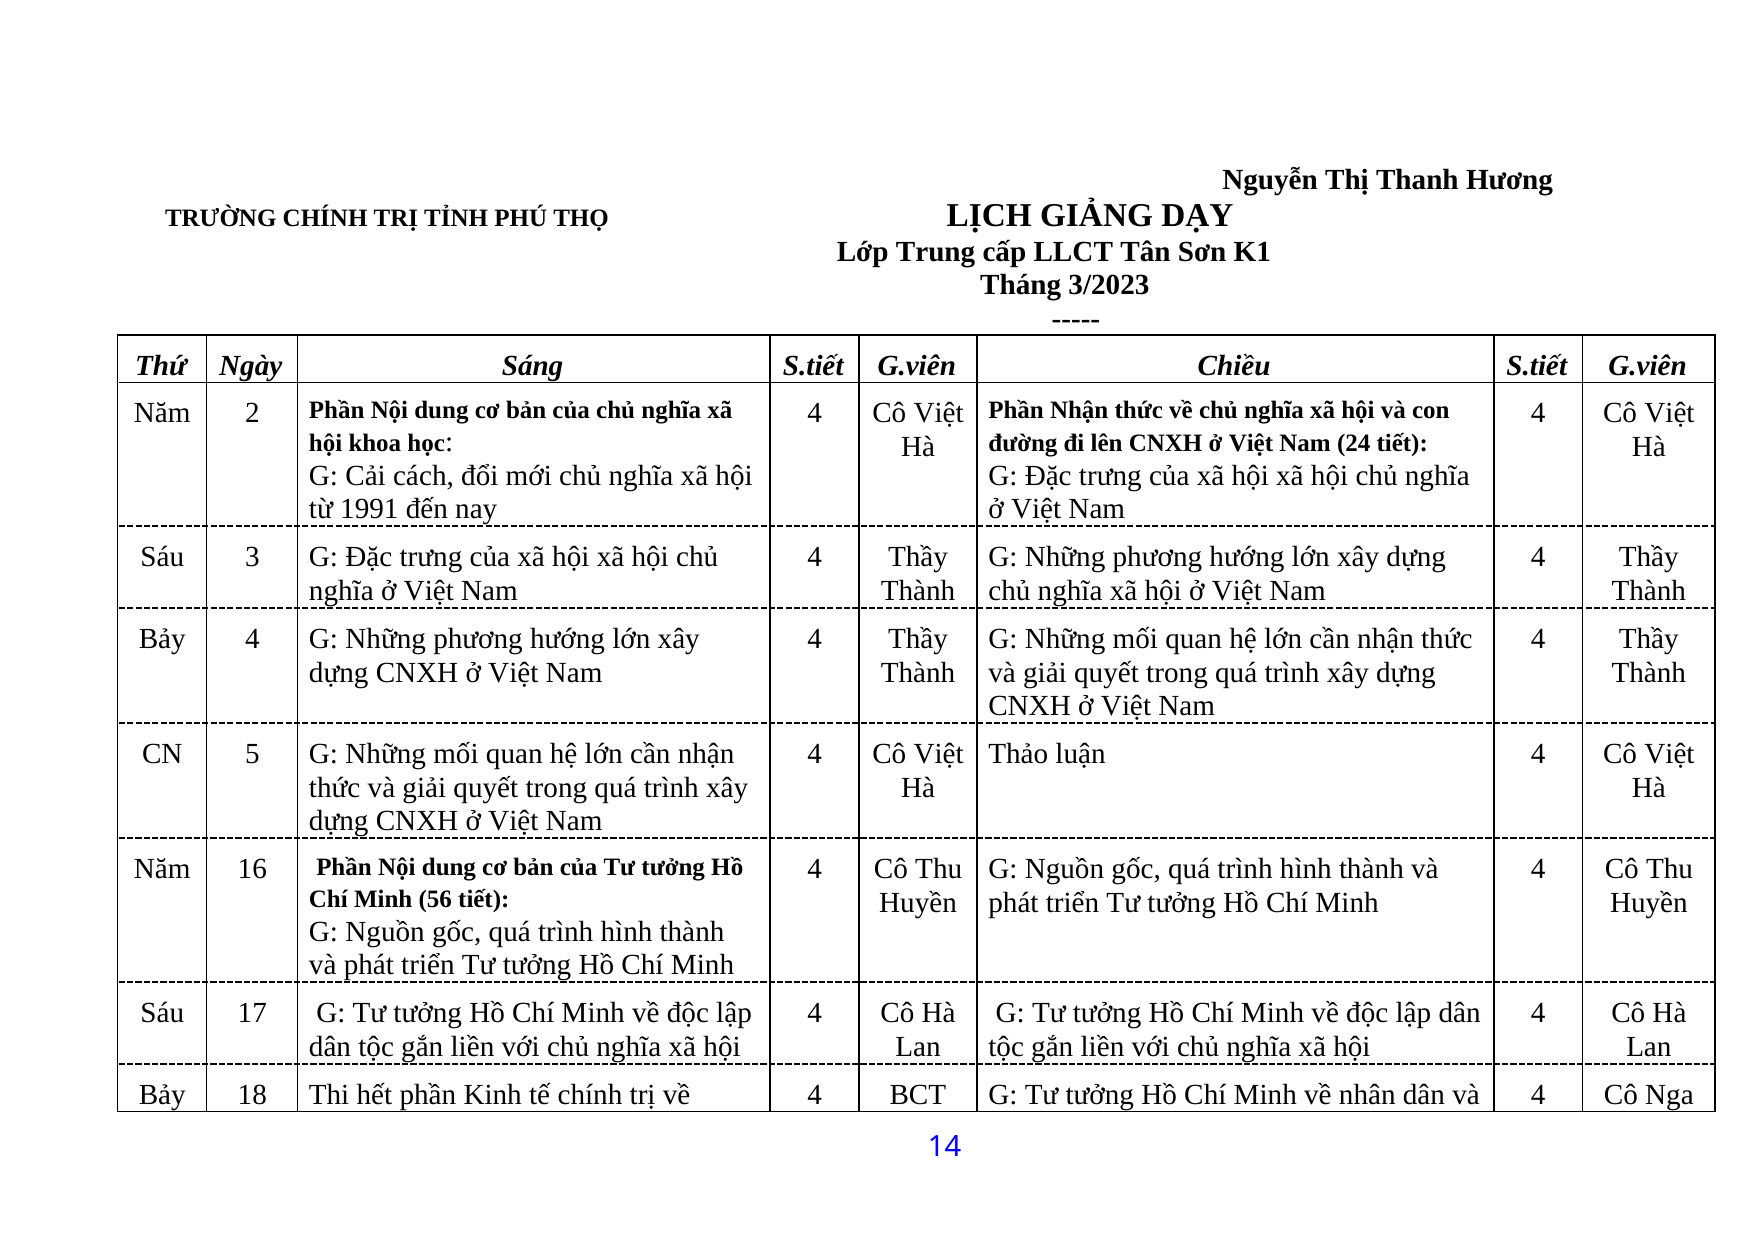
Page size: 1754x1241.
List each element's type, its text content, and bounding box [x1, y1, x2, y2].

table_cell G: Những phương hướng lớn xây dựng CNXH ở Việt Nam [298, 607, 769, 722]
table_header Sáng [298, 336, 769, 382]
table_cell G: Đặc trưng của xã hội xã hội chủ nghĩa ở Việt Nam [298, 525, 769, 607]
table_header Chiều [978, 336, 1493, 382]
table_cell 18 [207, 1063, 297, 1111]
table_cell Thầy Thành [1583, 525, 1714, 607]
table_cell G: Những phương hướng lớn xây dựng chủ nghĩa xã hội ở Việt Nam [978, 525, 1493, 607]
table_header Thứ [118, 336, 206, 382]
table_cell Cô Hà Lan [1583, 981, 1714, 1063]
table_cell 3 [207, 525, 297, 607]
text TRƯỜNG CHÍNH TRỊ TỈNH PHÚ THỌ LỊCH GIẢNG DẠY [165, 195, 1724, 234]
table_cell 4 [771, 837, 858, 981]
table_cell 4 [207, 607, 297, 722]
table_cell 4 [1495, 525, 1582, 607]
table_cell BCT [860, 1063, 976, 1111]
text Tháng 3/2023 [165, 267, 1724, 301]
table_cell Sáu [118, 525, 206, 607]
table_cell Cô Việt Hà [1583, 383, 1714, 525]
text Nguyễn Thị Thanh Hương [1110, 162, 1724, 195]
table_header Ngày [207, 336, 297, 382]
table_cell Năm [118, 383, 206, 525]
table_cell Cô Hà Lan [860, 981, 976, 1063]
table_cell Năm [118, 837, 206, 981]
table_cell 4 [1495, 1063, 1582, 1111]
table_header S.tiết [1495, 336, 1582, 382]
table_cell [978, 1063, 1493, 1111]
table_cell Cô Việt Hà [860, 722, 976, 837]
table_cell Cô Thu Huyền [1583, 837, 1714, 981]
table_cell Thảo luận [978, 722, 1493, 837]
table_cell Thầy Thành [860, 607, 976, 722]
table_cell Bảy [118, 1063, 206, 1111]
table_cell 4 [771, 525, 858, 607]
table_cell G: Những mối quan hệ lớn cần nhận thức và giải quyết trong quá trình xây dựng CNXH ở Việt Nam [298, 722, 769, 837]
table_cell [298, 1063, 769, 1111]
table_cell 4 [1495, 722, 1582, 837]
table_cell Bảy [118, 607, 206, 722]
table_cell G: Nguồn gốc, quá trình hình thành và phát triển Tư tưởng Hồ Chí Minh [978, 837, 1493, 981]
table_cell Thầy Thành [860, 525, 976, 607]
table_cell 5 [207, 722, 297, 837]
table_cell Phần Nội dung cơ bản của Tư tưởng Hồ Chí Minh (56 tiết): G: Nguồn gốc, quá trình hình thành và phát triển Tư tưởng Hồ Chí Minh [298, 837, 769, 981]
table_cell 4 [771, 383, 858, 525]
table_header G.viên [1583, 336, 1714, 382]
table_cell 4 [771, 607, 858, 722]
table_cell Sáu [118, 981, 206, 1063]
table_cell G: Tư tưởng Hồ Chí Minh về độc lập dân tộc gắn liền với chủ nghĩa xã hội [978, 981, 1493, 1063]
table_cell 4 [1495, 607, 1582, 722]
table_cell Cô Nga [1583, 1063, 1714, 1111]
table_cell Phần Nội dung cơ bản của chủ nghĩa xã hội khoa học: G: Cải cách, đổi mới chủ nghĩa xã hội từ 1991 đến nay [298, 383, 769, 525]
table_header S.tiết [771, 336, 858, 382]
table_cell G: Tư tưởng Hồ Chí Minh về độc lập dân tộc gắn liền với chủ nghĩa xã hội [298, 981, 769, 1063]
table_cell Cô Việt Hà [1583, 722, 1714, 837]
table_cell 4 [771, 1063, 858, 1111]
table_cell Cô Việt Hà [860, 383, 976, 525]
table_cell CN [118, 722, 206, 837]
table_cell Cô Thu Huyền [860, 837, 976, 981]
table_cell 4 [1495, 837, 1582, 981]
table_cell 4 [1495, 383, 1582, 525]
table_cell 16 [207, 837, 297, 981]
table_cell 4 [771, 722, 858, 837]
text ----- [165, 301, 1724, 334]
table_cell 2 [207, 383, 297, 525]
table_cell 4 [771, 981, 858, 1063]
table_cell 17 [207, 981, 297, 1063]
text Lớp Trung cấp LLCT Tân Sơn K1 [165, 234, 1724, 267]
table_cell G: Những mối quan hệ lớn cần nhận thức và giải quyết trong quá trình xây dựng CNXH ở Việt Nam [978, 607, 1493, 722]
table_cell Thầy Thành [1583, 607, 1714, 722]
table_cell 4 [1495, 981, 1582, 1063]
table_header G.viên [860, 336, 976, 382]
table_cell Phần Nhận thức về chủ nghĩa xã hội và con đường đi lên CNXH ở Việt Nam (24 tiết): G: Đặc trưng của xã hội xã hội chủ nghĩa ở Việt Nam [978, 383, 1493, 525]
